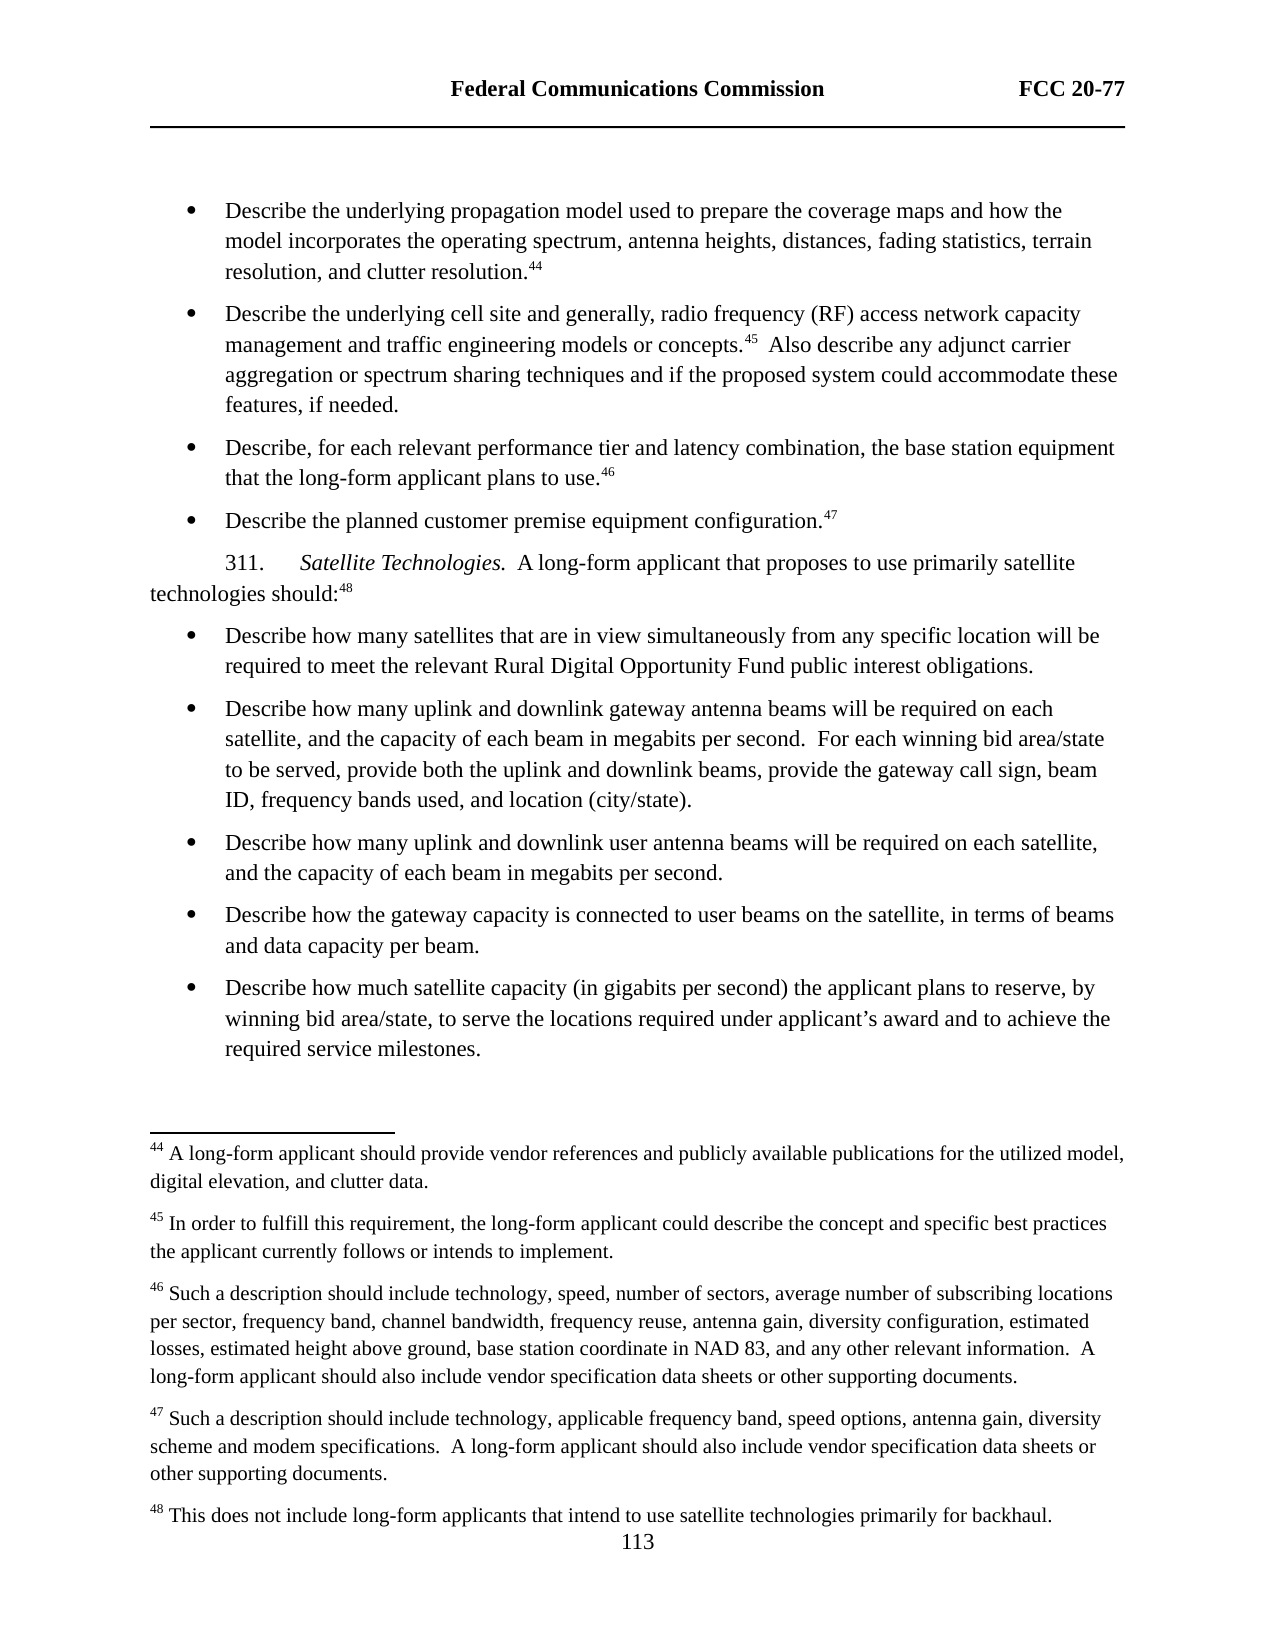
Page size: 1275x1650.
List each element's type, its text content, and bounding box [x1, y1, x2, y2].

list Describe the underlying propagation model used to prepare the coverage maps and how the model incorporates the operating spectrum, antenna heights, distances, fading statistics, terrain resolution, and clutter resolution. [187, 197, 1125, 284]
list Describe the underlying cell site and generally, radio frequency (RF) access network capacity management and traffic engineering models or concepts. Also describe any adjunct carrier aggregation or spectrum sharing techniques and if the proposed system could accommodate these features, if needed. [187, 300, 1125, 417]
list Describe how many uplink and downlink gateway antenna beams will be required on each satellite, and the capacity of each beam in megabits per second. For each winning bid area/state to be served, provide both the uplink and downlink beams, provide the gateway call sign, beam ID, frequency bands used, and location (city/state). [187, 695, 1125, 812]
list Describe how much satellite capacity (in gigabits per second) the applicant plans to reserve, by winning bid area/state, to serve the locations required under applicant’s award and to achieve the required service milestones. [187, 974, 1125, 1061]
list Describe how the gateway capacity is connected to user beams on the satellite, in terms of beams and data capacity per beam. [187, 901, 1125, 958]
list Describe how many uplink and downlink user antenna beams will be required on each satellite, and the capacity of each beam in megabits per second. [187, 828, 1125, 885]
text Satellite Technologies. A long-form applicant that proposes to use primarily satellite technologies should: [150, 549, 1125, 606]
list Describe, for each relevant performance tier and latency combination, the base station equipment that the long-form applicant plans to use. [187, 434, 1125, 490]
list Describe how many satellites that are in view simultaneously from any specific location will be required to meet the relevant Rural Digital Opportunity Fund public interest obligations. [187, 622, 1125, 679]
list Describe the planned customer premise equipment configuration. [187, 507, 1125, 533]
